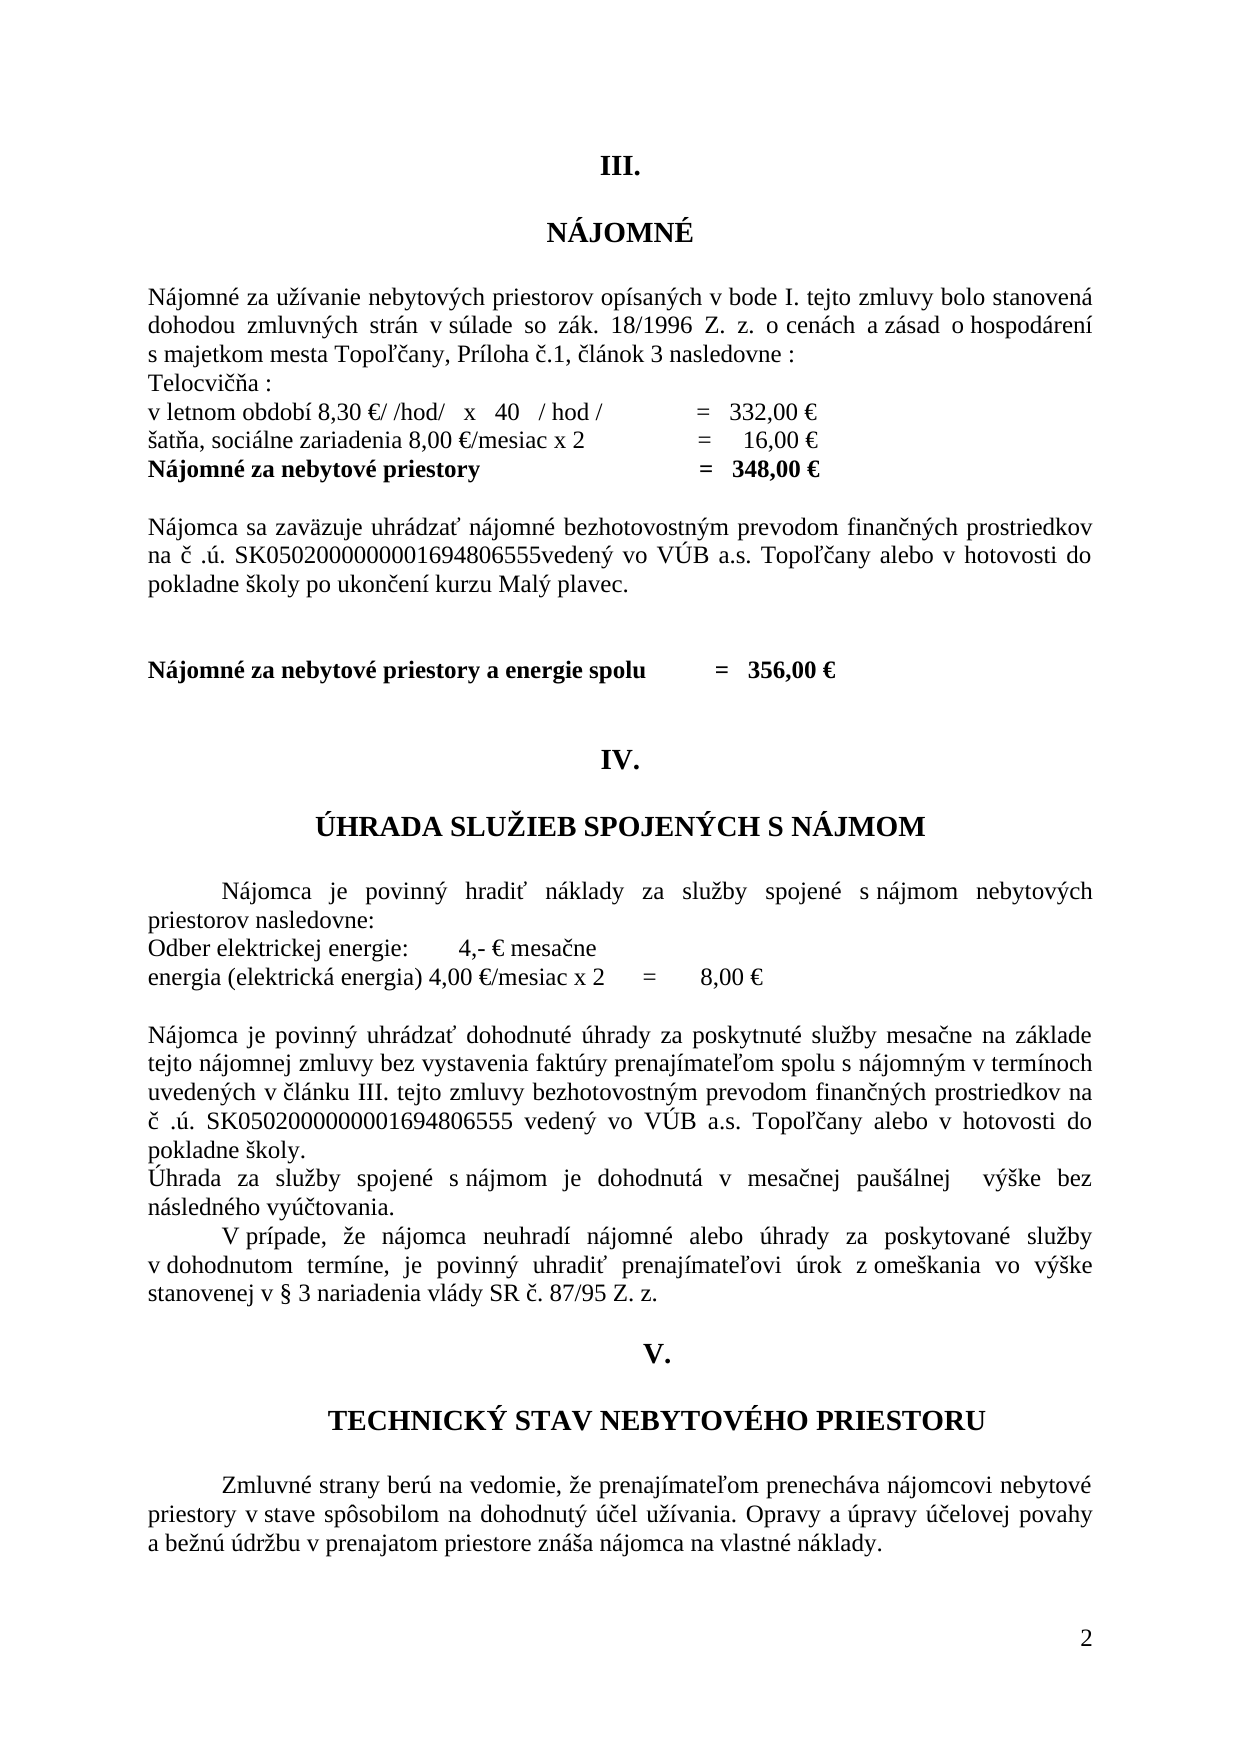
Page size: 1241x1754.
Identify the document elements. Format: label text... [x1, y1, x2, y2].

text TECHNICKÝ STAV NEBYTOVÉHO PRIESTORU [148, 1403, 1093, 1437]
text Nájomca je povinný hradiť náklady za služby spojené s nájmom nebytových priestorov nasledovne: [148, 876, 1093, 933]
text NÁJOMNÉ [148, 215, 1093, 248]
text Úhrada za služby spojené s nájmom je dohodnutá v mesačnej paušálnej výške bez následného vyúčtovania. [148, 1163, 1093, 1221]
text Nájomné za užívanie nebytových priestorov opísaných v bode I. tejto zmluvy bolo stanovená dohodou zmluvných strán v súlade so zák. 18/1996 Z. z. o cenách a zásad o hospodárení s majetkom mesta Topoľčany, Príloha č.1, článok 3 nasledovne : [148, 282, 1093, 368]
text Zmluvné strany berú na vedomie, že prenajímateľom prenecháva nájomcovi nebytové priestory v stave spôsobilom na dohodnutý účel užívania. Opravy a úpravy účelovej povahy a bežnú údržbu v prenajatom priestore znáša nájomca na vlastné náklady. [148, 1470, 1093, 1556]
text šatňa, sociálne zariadenia 8,00 €/mesiac x 2 = 16,00 € [148, 426, 1093, 454]
text energia (elektrická energia) 4,00 €/mesiac x 2 = 8,00 € [148, 962, 1093, 991]
text v letnom období 8,30 €/ /hod/ x 40 / hod / = 332,00 € [148, 397, 1093, 426]
text ÚHRADA SLUŽIEB SPOJENÝCH S NÁJMOM [148, 809, 1093, 842]
text IV. [148, 742, 1093, 775]
text V prípade, že nájomca neuhradí nájomné alebo úhrady za poskytované služby v dohodnutom termíne, je povinný uhradiť prenajímateľovi úrok z omeškania vo výške stanovenej v § 3 nariadenia vlády SR č. 87/95 Z. z. [148, 1221, 1093, 1307]
text Telocvičňa : [148, 368, 1093, 397]
text Nájomca je povinný uhrádzať dohodnuté úhrady za poskytnuté služby mesačne na základe tejto nájomnej zmluvy bez vystavenia faktúry prenajímateľom spolu s nájomným v termínoch uvedených v článku III. tejto zmluvy bezhotovostným prevodom finančných prostriedkov na č .ú. SK0502000000001694806555 vedený vo VÚB a.s. Topoľčany alebo v hotovosti do pokladne školy. [148, 1020, 1093, 1163]
text Nájomné za nebytové priestory a energie spolu = 356,00 € [148, 656, 1093, 684]
text III. [148, 148, 1093, 181]
text Odber elektrickej energie: 4,- € mesačne [148, 933, 1093, 962]
text Nájomné za nebytové priestory = 348,00 € [148, 454, 1093, 483]
text V. [148, 1336, 1093, 1369]
text Nájomca sa zaväzuje uhrádzať nájomné bezhotovostným prevodom finančných prostriedkov na č .ú. SK0502000000001694806555vedený vo VÚB a.s. Topoľčany alebo v hotovosti do pokladne školy po ukončení kurzu Malý plavec. [148, 512, 1093, 598]
